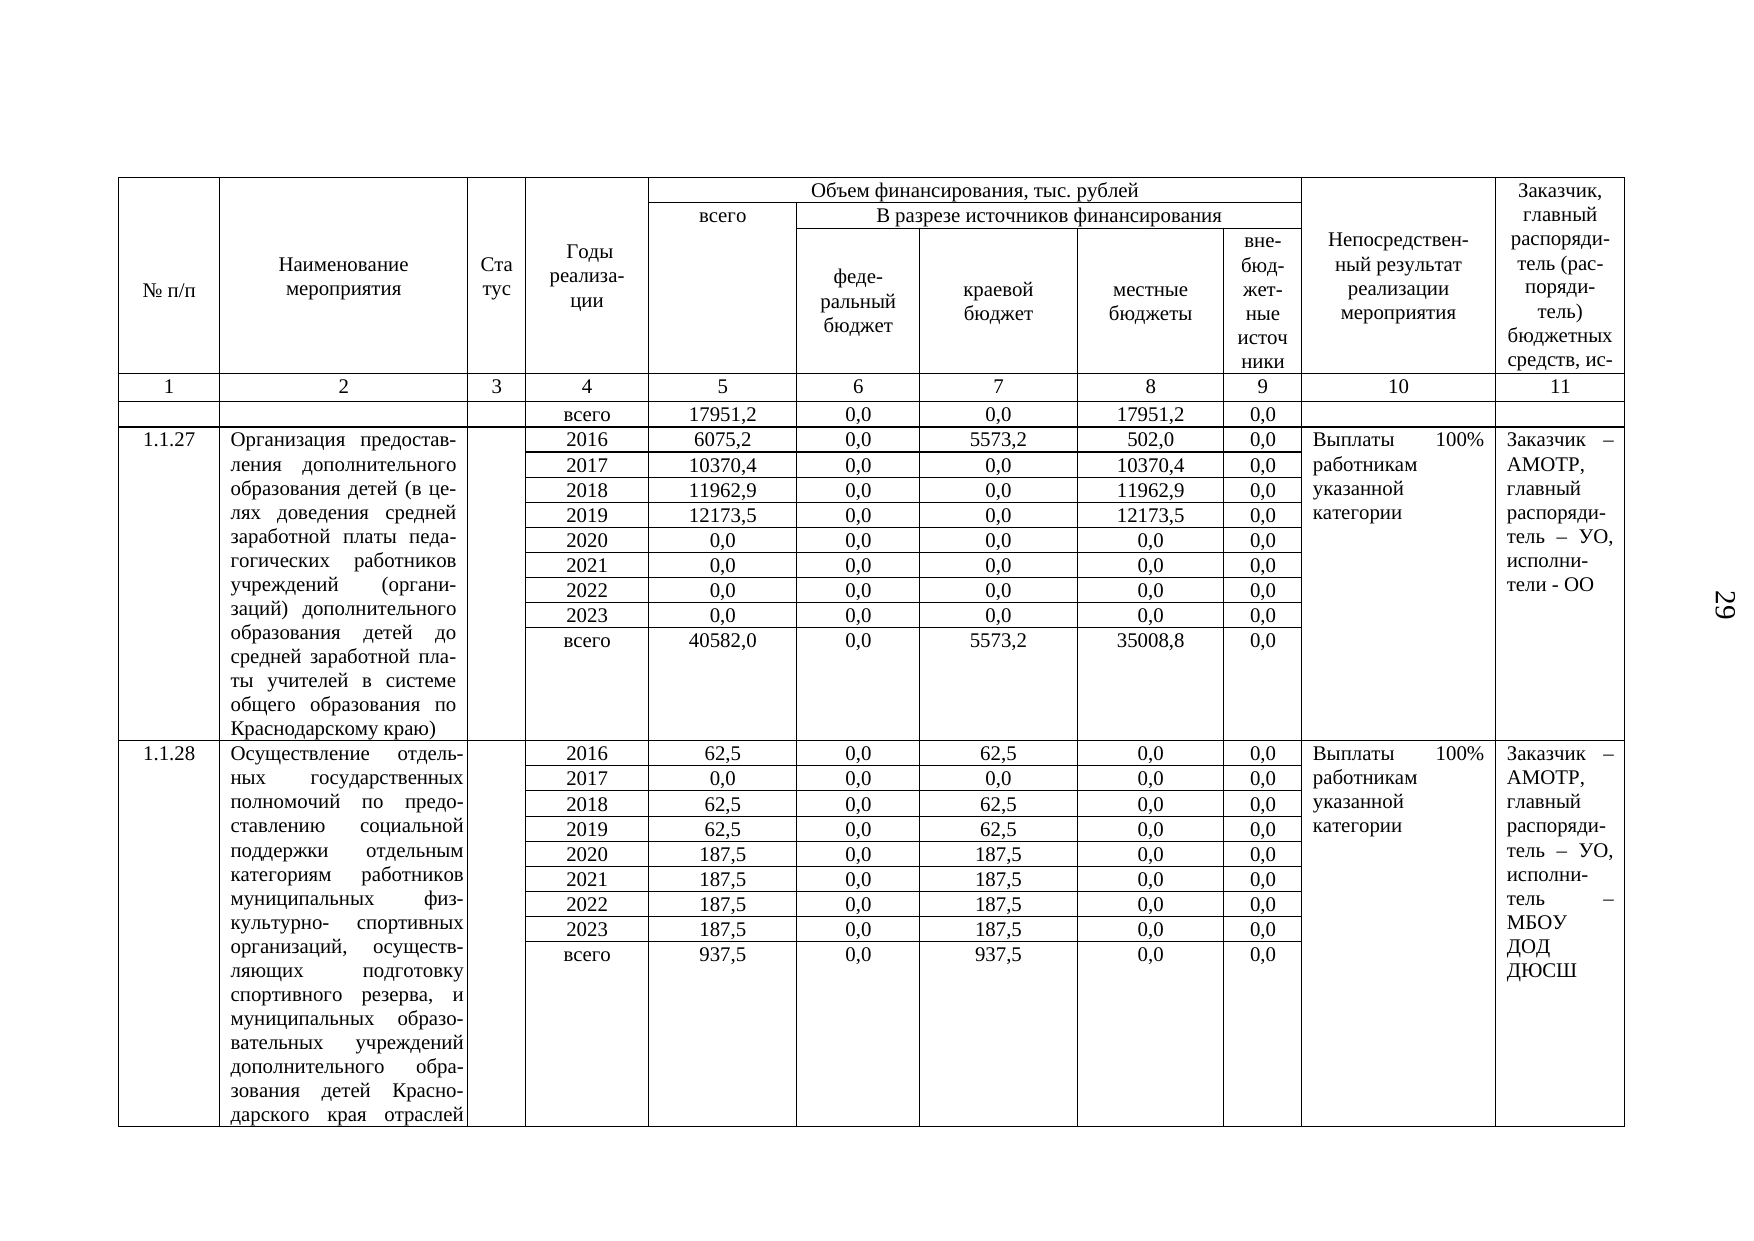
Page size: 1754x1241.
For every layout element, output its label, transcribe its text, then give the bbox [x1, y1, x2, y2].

table_cell 0,0 [1078, 867, 1223, 891]
table_header Наименование мероприятия [220, 178, 467, 373]
table_cell 2020 [526, 842, 648, 866]
table_cell [468, 428, 525, 740]
table_cell феде-ральный бюджет [797, 229, 919, 373]
table_cell 0,0 [797, 867, 919, 891]
table_cell 2019 [526, 503, 648, 527]
table_cell 0,0 [1224, 603, 1301, 627]
table_cell 5573,2 [920, 428, 1077, 451]
table_cell 0,0 [1224, 917, 1301, 941]
table_cell 0,0 [797, 528, 919, 552]
table_cell Осуществление отдель-ных государственных полномочий по предо-ставлению социальной поддержки отдельным категориям работников муниципальных физ-культурно- спортивных организаций, осуществ-ляющих подготовку спортивного резерва, и муниципальных образо-вательных учреждений дополнительного обра-зования детей Красно-дарского края отраслей «Образование» и «Физи-ческая культура и спорт» [220, 741, 467, 1126]
table_cell 62,5 [920, 817, 1077, 841]
table_cell 0,0 [1078, 791, 1223, 816]
table_cell 62,5 [649, 741, 796, 765]
table_cell 10 [1302, 374, 1495, 401]
table_cell Заказчик –АМОТР, главный распоряди-тель – УО, исполни-тель – МБОУ ДОД ДЮСШ [1496, 741, 1624, 1126]
table_cell всего [526, 402, 648, 426]
table_cell 2 [220, 374, 467, 401]
table_cell 0,0 [1224, 503, 1301, 527]
table_header Статус [468, 178, 525, 373]
table_cell 0,0 [920, 578, 1077, 602]
table_cell 0,0 [797, 428, 919, 451]
table_cell 0,0 [920, 553, 1077, 577]
table_cell 0,0 [649, 766, 796, 790]
table_cell 0,0 [797, 842, 919, 866]
table_cell 937,5 [920, 942, 1077, 1126]
table_cell 0,0 [797, 892, 919, 916]
table_cell 187,5 [920, 892, 1077, 916]
table_cell 0,0 [1078, 892, 1223, 916]
table_cell 6075,2 [649, 428, 796, 451]
table_cell 0,0 [797, 503, 919, 527]
table_cell 2016 [526, 741, 648, 765]
table_cell 0,0 [920, 766, 1077, 790]
table_cell 187,5 [649, 917, 796, 941]
table_cell 187,5 [920, 867, 1077, 891]
table_cell 0,0 [797, 628, 919, 740]
table_cell 2016 [526, 428, 648, 451]
table_cell 0,0 [797, 766, 919, 790]
table_cell всего [526, 628, 648, 740]
table_cell 10370,4 [649, 453, 796, 477]
table_cell 937,5 [649, 942, 796, 1126]
table_cell 0,0 [649, 603, 796, 627]
table_cell 187,5 [920, 917, 1077, 941]
table_cell 2018 [526, 478, 648, 502]
table_header Объем финансирования, тыс. рублей [649, 178, 1301, 202]
table_cell 12173,5 [1078, 503, 1223, 527]
table_cell 62,5 [920, 791, 1077, 816]
table_cell краевой бюджет [920, 229, 1077, 373]
table_cell 17951,2 [649, 402, 796, 426]
table_cell 62,5 [649, 817, 796, 841]
table_cell 0,0 [920, 503, 1077, 527]
table_header Заказчик, главный распоряди-тель (рас-поряди-тель) бюджетных средств, ис-полнитель [1496, 178, 1624, 373]
table_cell 0,0 [920, 603, 1077, 627]
table_cell 0,0 [1224, 842, 1301, 866]
table_cell 0,0 [1078, 766, 1223, 790]
table_cell 2019 [526, 817, 648, 841]
table_cell 0,0 [649, 553, 796, 577]
table_cell Выплаты 100% работникам указанной категории [1302, 428, 1495, 740]
table_cell 0,0 [1078, 741, 1223, 765]
table_cell 0,0 [797, 553, 919, 577]
table_cell 2023 [526, 917, 648, 941]
table_cell 11962,9 [649, 478, 796, 502]
table_cell 0,0 [1224, 867, 1301, 891]
table_cell 0,0 [1078, 817, 1223, 841]
table_header № п/п [119, 178, 219, 373]
table_cell 0,0 [1078, 917, 1223, 941]
table_cell 0,0 [797, 578, 919, 602]
table_cell 0,0 [1078, 553, 1223, 577]
table_cell 0,0 [1224, 942, 1301, 1126]
table_cell 9 [1224, 374, 1301, 401]
table_cell 17951,2 [1078, 402, 1223, 426]
table_cell 2017 [526, 453, 648, 477]
table_cell 0,0 [797, 917, 919, 941]
table_cell 4 [526, 374, 648, 401]
table_cell 0,0 [1224, 791, 1301, 816]
table_cell 0,0 [1078, 528, 1223, 552]
table_cell 0,0 [1224, 578, 1301, 602]
table_cell 2020 [526, 528, 648, 552]
table_cell 2017 [526, 766, 648, 790]
table_cell 11962,9 [1078, 478, 1223, 502]
table_cell 5573,2 [920, 628, 1077, 740]
table_cell 0,0 [797, 791, 919, 816]
table_cell 62,5 [649, 791, 796, 816]
table_cell 0,0 [1078, 942, 1223, 1126]
table_cell 0,0 [920, 528, 1077, 552]
table_cell 0,0 [1078, 842, 1223, 866]
table_cell 12173,5 [649, 503, 796, 527]
table_cell [468, 741, 525, 1126]
table_cell В разрезе источников финансирования [797, 203, 1301, 227]
table_cell 2022 [526, 892, 648, 916]
table_cell 2023 [526, 603, 648, 627]
table_cell 0,0 [1224, 892, 1301, 916]
table_cell 0,0 [797, 603, 919, 627]
table_cell 0,0 [920, 453, 1077, 477]
table_cell 0,0 [797, 741, 919, 765]
table_cell 0,0 [1224, 628, 1301, 740]
table_cell 5 [649, 374, 796, 401]
table_cell 2021 [526, 553, 648, 577]
table_cell 6 [797, 374, 919, 401]
table_cell 0,0 [1224, 741, 1301, 765]
table_cell 1 [119, 374, 219, 401]
table_cell 187,5 [920, 842, 1077, 866]
table_cell 0,0 [649, 578, 796, 602]
table_cell 11 [1496, 374, 1624, 401]
table_cell 187,5 [649, 892, 796, 916]
table_cell вне-бюд-жет-ные источники [1224, 229, 1301, 373]
table_cell местные бюджеты [1078, 229, 1223, 373]
table_cell 0,0 [797, 942, 919, 1126]
table_cell 0,0 [649, 528, 796, 552]
table_cell 0,0 [1224, 553, 1301, 577]
table_cell 10370,4 [1078, 453, 1223, 477]
table_cell 0,0 [920, 478, 1077, 502]
table_header Непосредствен-ный результат реализации мероприятия [1302, 178, 1495, 373]
table_cell 0,0 [1224, 528, 1301, 552]
table_cell 187,5 [649, 867, 796, 891]
table_cell 35008,8 [1078, 628, 1223, 740]
table_cell 7 [920, 374, 1077, 401]
table_cell 0,0 [797, 478, 919, 502]
table_cell всего [526, 942, 648, 1126]
table_cell 0,0 [1224, 428, 1301, 451]
table_cell 0,0 [797, 817, 919, 841]
table_cell 0,0 [1078, 603, 1223, 627]
table_cell 0,0 [1224, 766, 1301, 790]
table_cell 0,0 [1224, 402, 1301, 426]
table_cell 0,0 [797, 453, 919, 477]
table_cell 187,5 [649, 842, 796, 866]
table_cell Организация предостав-ления дополнительного образования детей (в це-лях доведения средней заработной платы педа-гогических работников учреждений (органи-заций) дополнительного образования детей до средней заработной пла-ты учителей в системе общего образования по Краснодарскому краю) [220, 428, 467, 740]
table_cell 0,0 [1224, 478, 1301, 502]
table_cell 0,0 [1224, 453, 1301, 477]
table_cell 2021 [526, 867, 648, 891]
table_cell 1.1.28 [119, 741, 219, 1126]
table_cell Выплаты 100% работникам указанной категории [1302, 741, 1495, 1126]
table_cell 3 [468, 374, 525, 401]
table_cell Заказчик –АМОТР, главный распоряди-тель – УО, исполни-тели - ОО [1496, 428, 1624, 740]
table_cell 8 [1078, 374, 1223, 401]
table_cell 40582,0 [649, 628, 796, 740]
table_cell 502,0 [1078, 428, 1223, 451]
table_cell 0,0 [1224, 817, 1301, 841]
table_cell всего [649, 203, 796, 373]
table_cell 2018 [526, 791, 648, 816]
table_header Годы реализа-ции [526, 178, 648, 373]
table_cell 0,0 [797, 402, 919, 426]
table_cell 0,0 [1078, 578, 1223, 602]
table_cell 2022 [526, 578, 648, 602]
table_cell 1.1.27 [119, 428, 219, 740]
table_cell 62,5 [920, 741, 1077, 765]
table_cell 0,0 [920, 402, 1077, 426]
